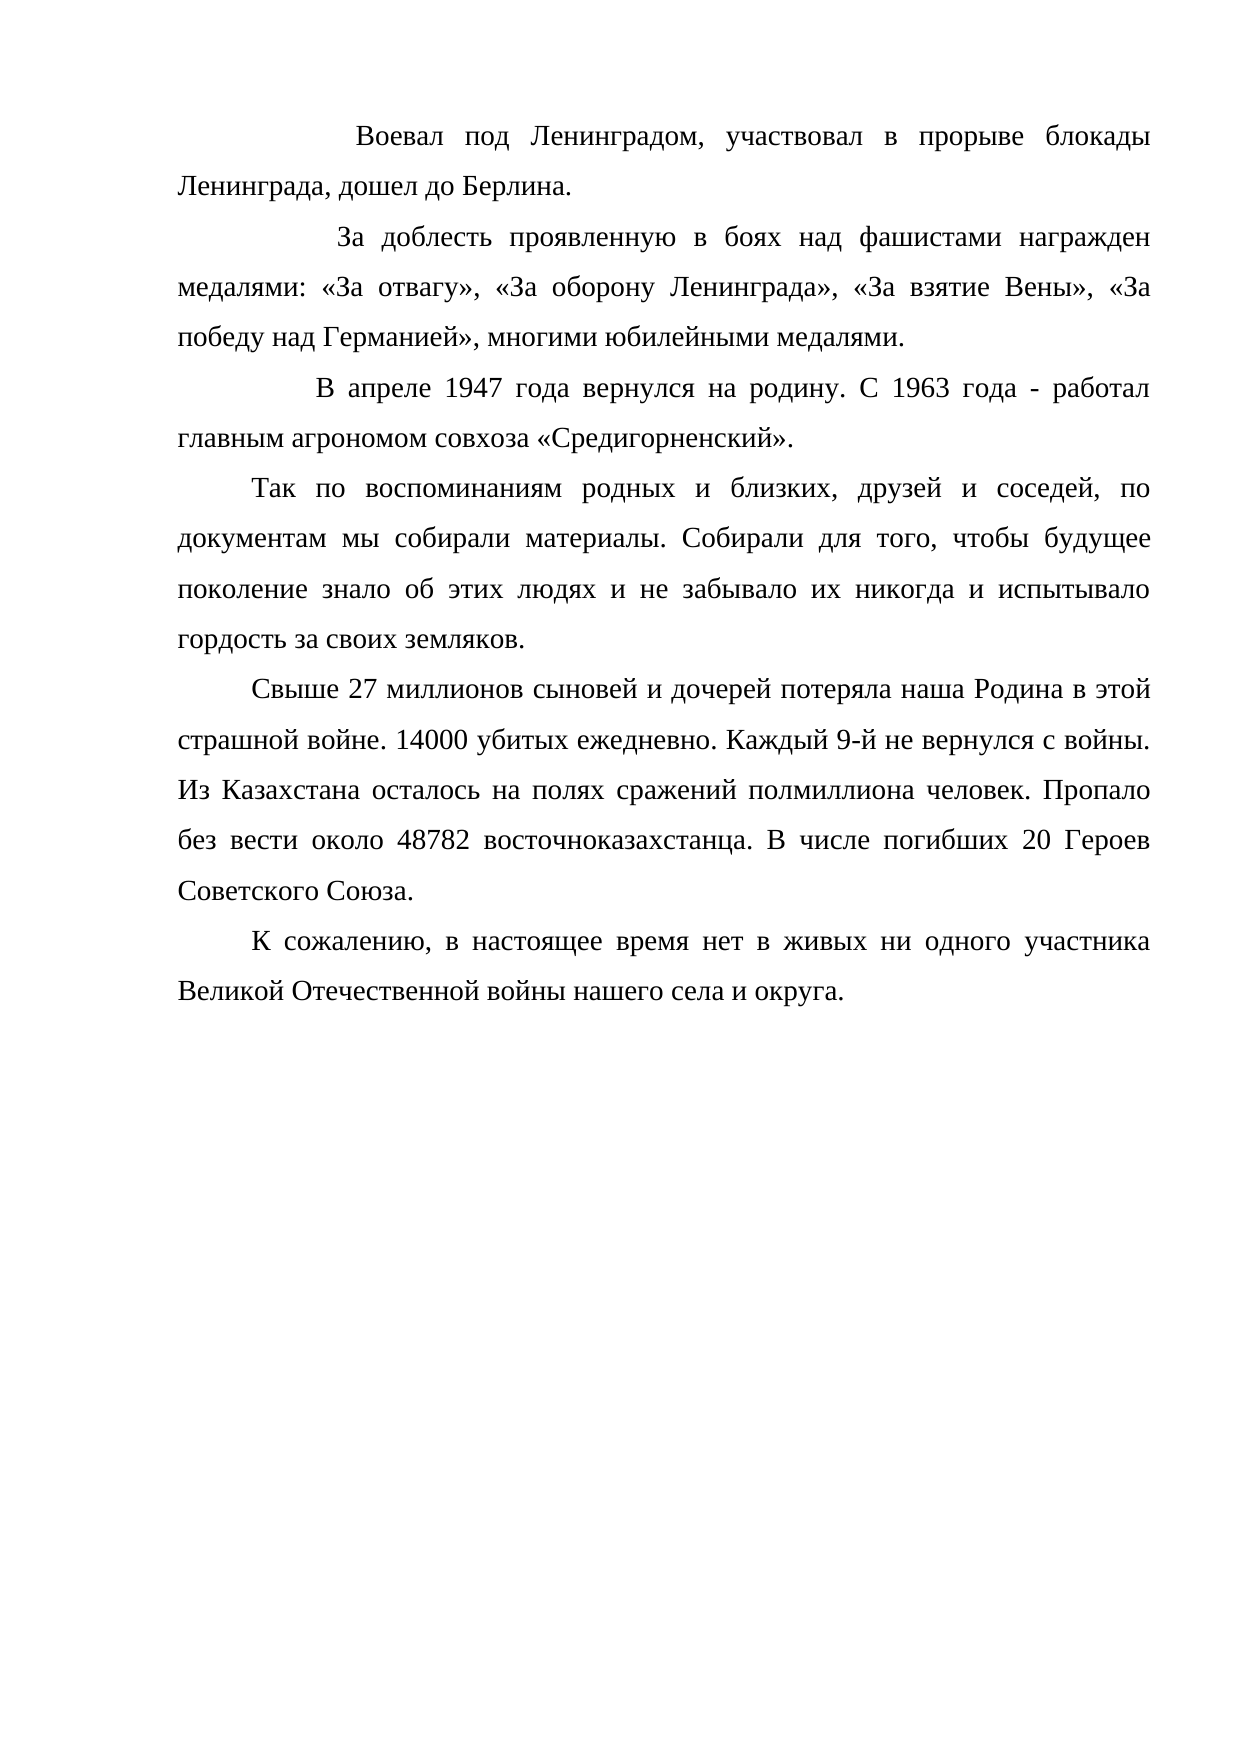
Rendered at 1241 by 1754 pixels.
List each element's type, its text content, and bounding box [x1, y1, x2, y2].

text Так по воспоминаниям родных и близких, друзей и соседей, по документам мы собирали материалы. Собирали для того, чтобы будущее поколение знало об этих людях и не забывало их никогда и испытывало гордость за своих земляков. [177, 470, 1152, 655]
text Воевал под Ленинградом, участвовал в прорыве блокады Ленинграда, дошел до Берлина. [177, 118, 1152, 202]
text К сожалению, в настоящее время нет в живых ни одного участника Великой Отечественной войны нашего села и округа. [177, 923, 1152, 1007]
text За доблесть проявленную в боях над фашистами награжден медалями: «За отвагу», «За оборону Ленинграда», «За взятие Вены», «За победу над Германией», многими юбилейными медалями. [177, 219, 1152, 353]
text Свыше 27 миллионов сыновей и дочерей потеряла наша Родина в этой страшной войне. 14000 убитых ежедневно. Каждый 9-й не вернулся с войны. Из Казахстана осталось на полях сражений полмиллиона человек. Пропало без вести около 48782 восточноказахстанца. В числе погибших 20 Героев Советского Союза. [177, 672, 1152, 906]
text В апреле 1947 года вернулся на родину. С 1963 года - работал главным агрономом совхоза «Средигорненский». [177, 370, 1152, 453]
